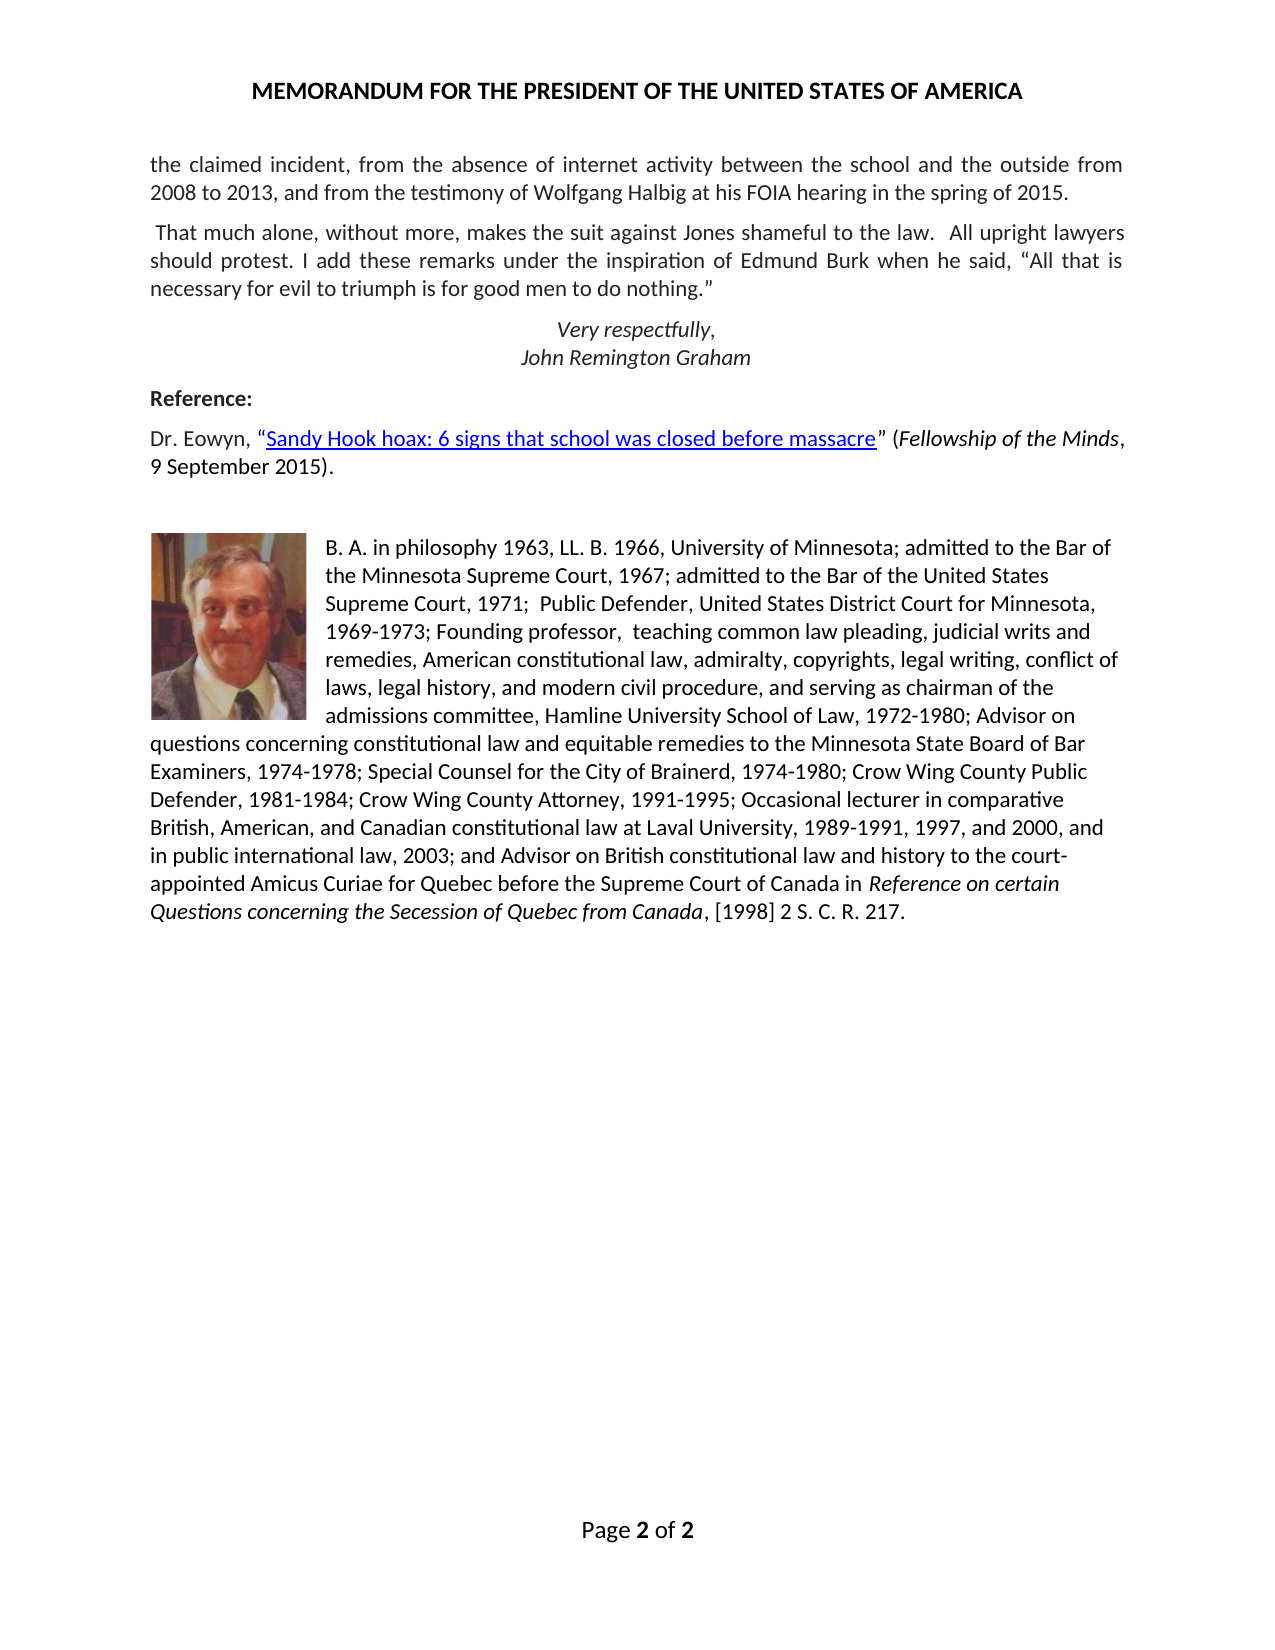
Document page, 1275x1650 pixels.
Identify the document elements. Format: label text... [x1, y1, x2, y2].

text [150, 150, 1125, 206]
picture [150, 533, 306, 717]
text B. A. in philosophy 1963, LL. B. 1966, University of Minnesota; admitted to the Bar of the Minnesota Supreme Court, 1967; admitted to the Bar of the United States Supreme Court, 1971; Public Defender, United States District Court for Minnesota, 1969-1973; Founding professor, teaching common law pleading, judicial writs and remedies, American constitutional law, admiralty, copyrights, legal writing, conflict of laws, legal history, and modern civil procedure, and serving as chairman of the admissions committee, Hamline University School of Law, 1972-1980; Advisor on questions concerning constitutional law and equitable remedies to the Minnesota State Board of Bar Examiners, 1974-1978; Special Counsel for the City of Brainerd, 1974-1980; Crow Wing County Public Defender, 1981-1984; Crow Wing County Attorney, 1991-1995; Occasional lecturer in comparative British, American, and Canadian constitutional law at Laval University, 1989-1991, 1997, and 2000, and in public international law, 2003; and Advisor on British constitutional law and history to the court-appointed Amicus Curiae for Quebec before the Supreme Court of Canada in Reference on certain Questions concerning the Secession of Quebec from Canada, [1998] 2 S. C. R. 217. [150, 533, 1125, 926]
text That much alone, without more, makes the suit against Jones shameful to the law. All upright lawyers should protest. I add these remarks under the inspiration of Edmund Burk when he said, “All that is necessary for evil to triumph is for good men to do nothing.” [150, 218, 1125, 303]
text John Remington Graham [150, 343, 1125, 371]
text Reference: [150, 384, 1125, 412]
text Very respectfully, [150, 315, 1125, 343]
text Dr. Eowyn, “Sandy Hook hoax: 6 signs that school was closed before massacre” (Fellowship of the Minds, 9 September 2015). [150, 424, 1125, 480]
